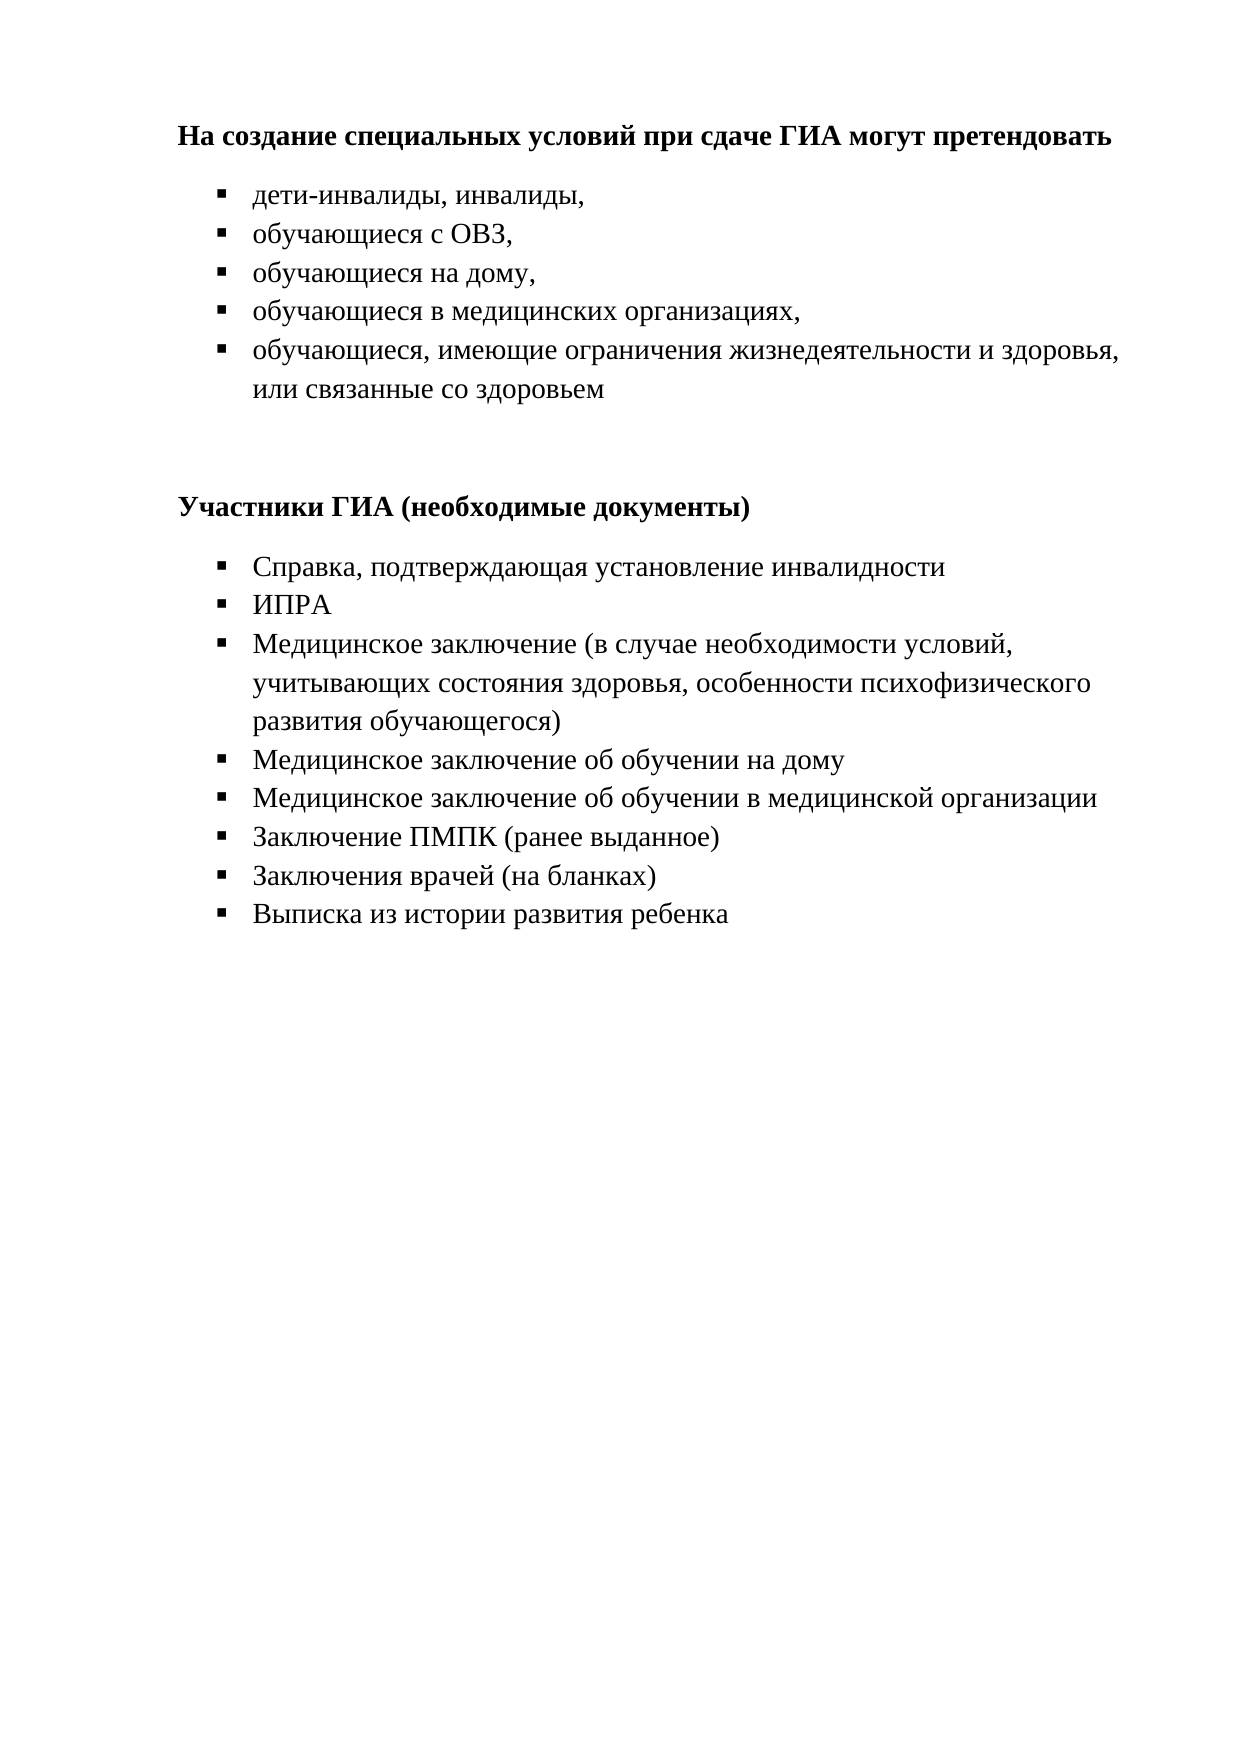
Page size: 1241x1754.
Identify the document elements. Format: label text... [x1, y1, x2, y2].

list обучающиеся с ОВЗ, [215, 216, 1152, 250]
list Выписка из истории развития ребенка [215, 896, 1152, 930]
list Медицинское заключение об обучении в медицинской организации [215, 781, 1152, 814]
list Справка, подтверждающая установление инвалидности [215, 549, 1152, 582]
list ИПРА [215, 587, 1152, 621]
list обучающиеся в медицинских организациях, [215, 293, 1152, 327]
list обучающиеся на дому, [215, 255, 1152, 288]
list дети-инвалиды, инвалиды, [215, 177, 1152, 211]
list Заключения врачей (на бланках) [215, 858, 1152, 891]
list Заключение ПМПК (ранее выданное) [215, 819, 1152, 853]
list Медицинское заключение (в случае необходимости условий, учитывающих состояния здоровья, особенности психофизического развития обучающегося) [215, 626, 1152, 737]
text На создание специальных условий при сдаче ГИА могут претендовать [177, 118, 1152, 152]
text Участники ГИА (необходимые документы) [177, 489, 1152, 523]
list Медицинское заключение об обучении на дому [215, 742, 1152, 776]
list обучающиеся, имеющие ограничения жизнедеятельности и здоровья, или связанные со здоровьем [215, 332, 1152, 404]
